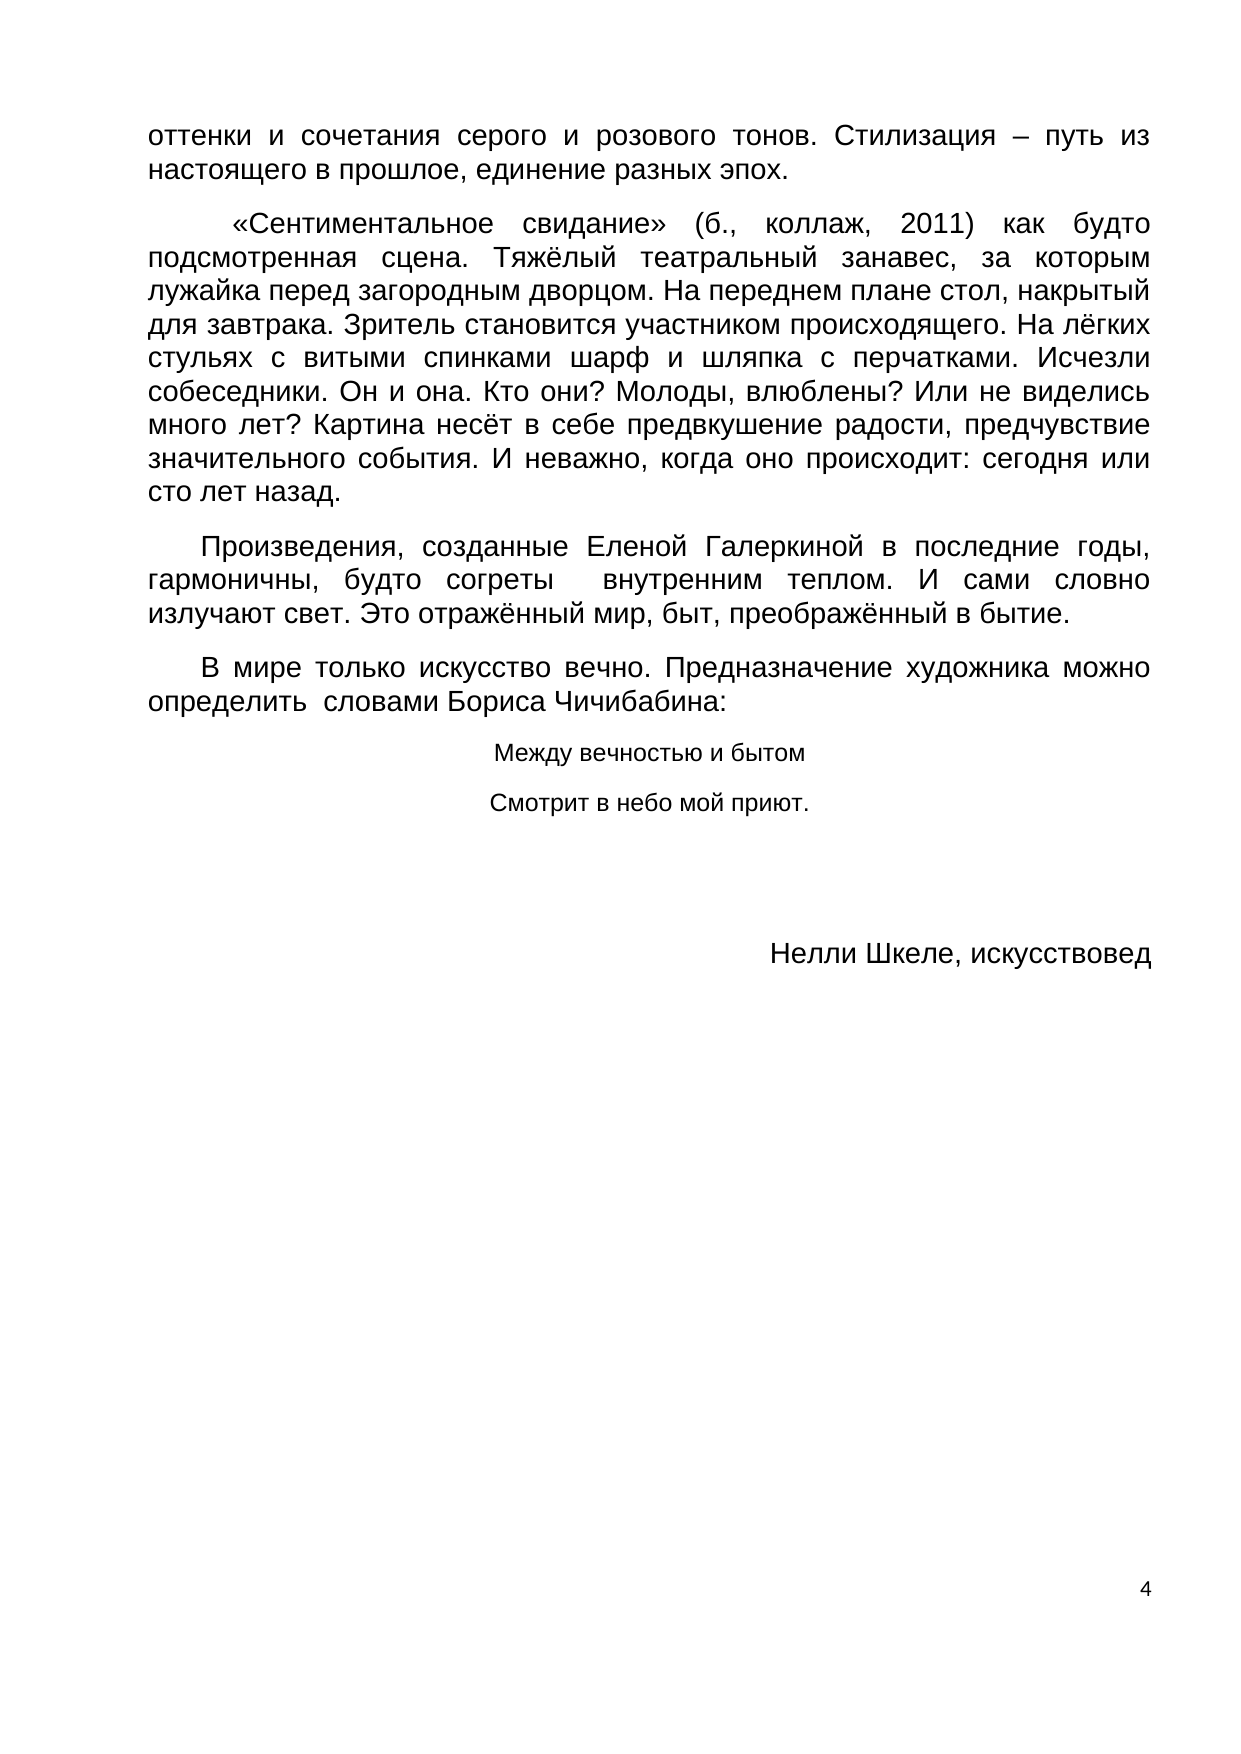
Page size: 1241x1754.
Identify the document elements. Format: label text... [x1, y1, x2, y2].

text Нелли Шкеле, искусствовед [148, 936, 1152, 969]
text «Сентиментальное свидание» (б., коллаж, 2011) как будто подсмотренная сцена. Тяжёлый театральный занавес, за которым лужайка перед загородным дворцом. На переднем плане стол, накрытый для завтрака. Зритель становится участником происходящего. На лёгких стульях с витыми спинками шарф и шляпка с перчатками. Исчезли собеседники. Он и она. Кто они? Молоды, влюблены? Или не виделись много лет? Картина несёт в себе предвкушение радости, предчувствие значительного события. И неважно, когда оно происходит: сегодня или сто лет назад. [148, 206, 1152, 508]
text Смотрит в небо мой приют. [148, 788, 1152, 816]
text Между вечностью и бытом [148, 738, 1152, 767]
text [148, 118, 1152, 185]
text В мире только искусство вечно. Предназначение художника можно определить словами Бориса Чичибабина: [148, 650, 1152, 717]
text Произведения, созданные Еленой Галеркиной в последние годы, гармоничны, будто согреты внутренним теплом. И сами словно излучают свет. Это отражённый мир, быт, преображённый в бытие. [148, 529, 1152, 629]
